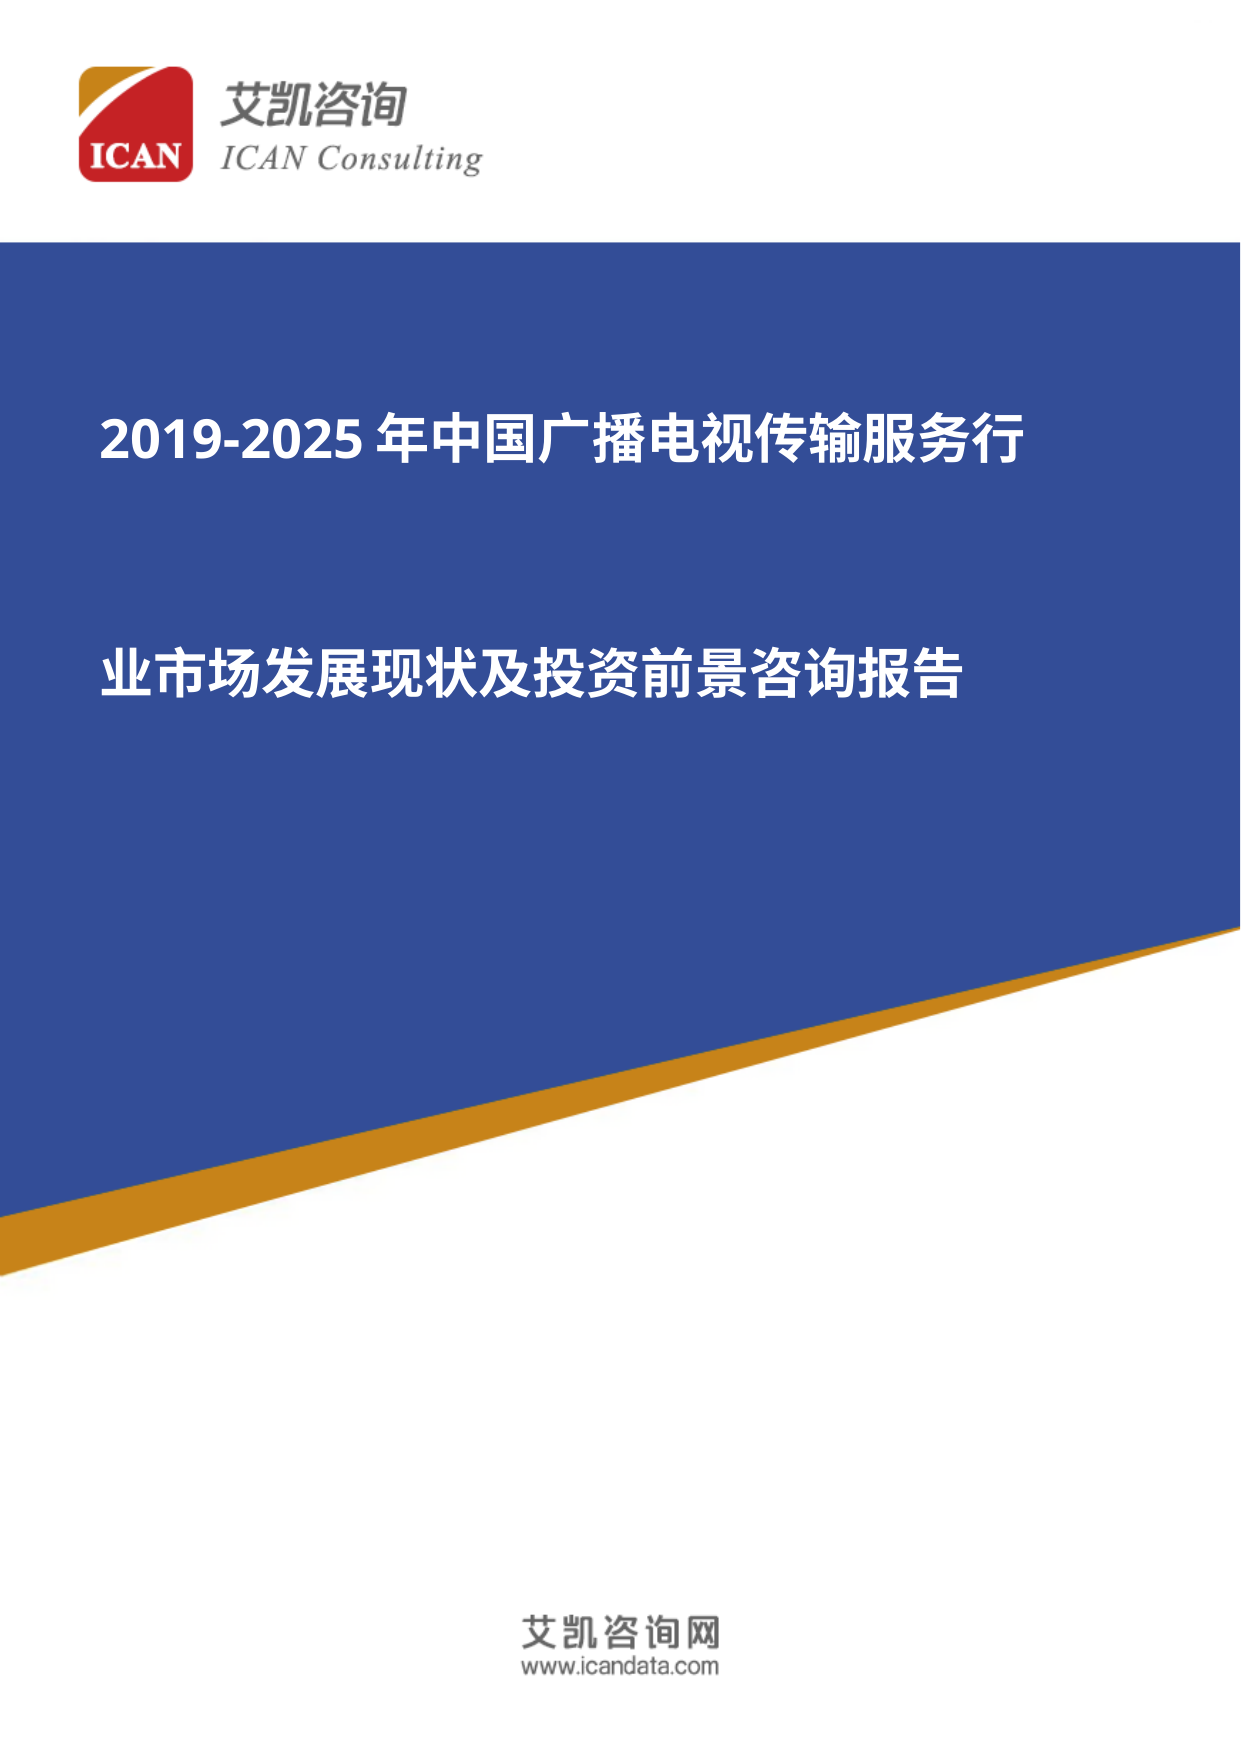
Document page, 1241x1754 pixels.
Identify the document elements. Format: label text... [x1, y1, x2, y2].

picture [0, 5, 1241, 1754]
subtitle 2019-2025年中国广播电视传输服务行业市场发展现状及投资前景咨询报告 [99, 386, 1053, 718]
